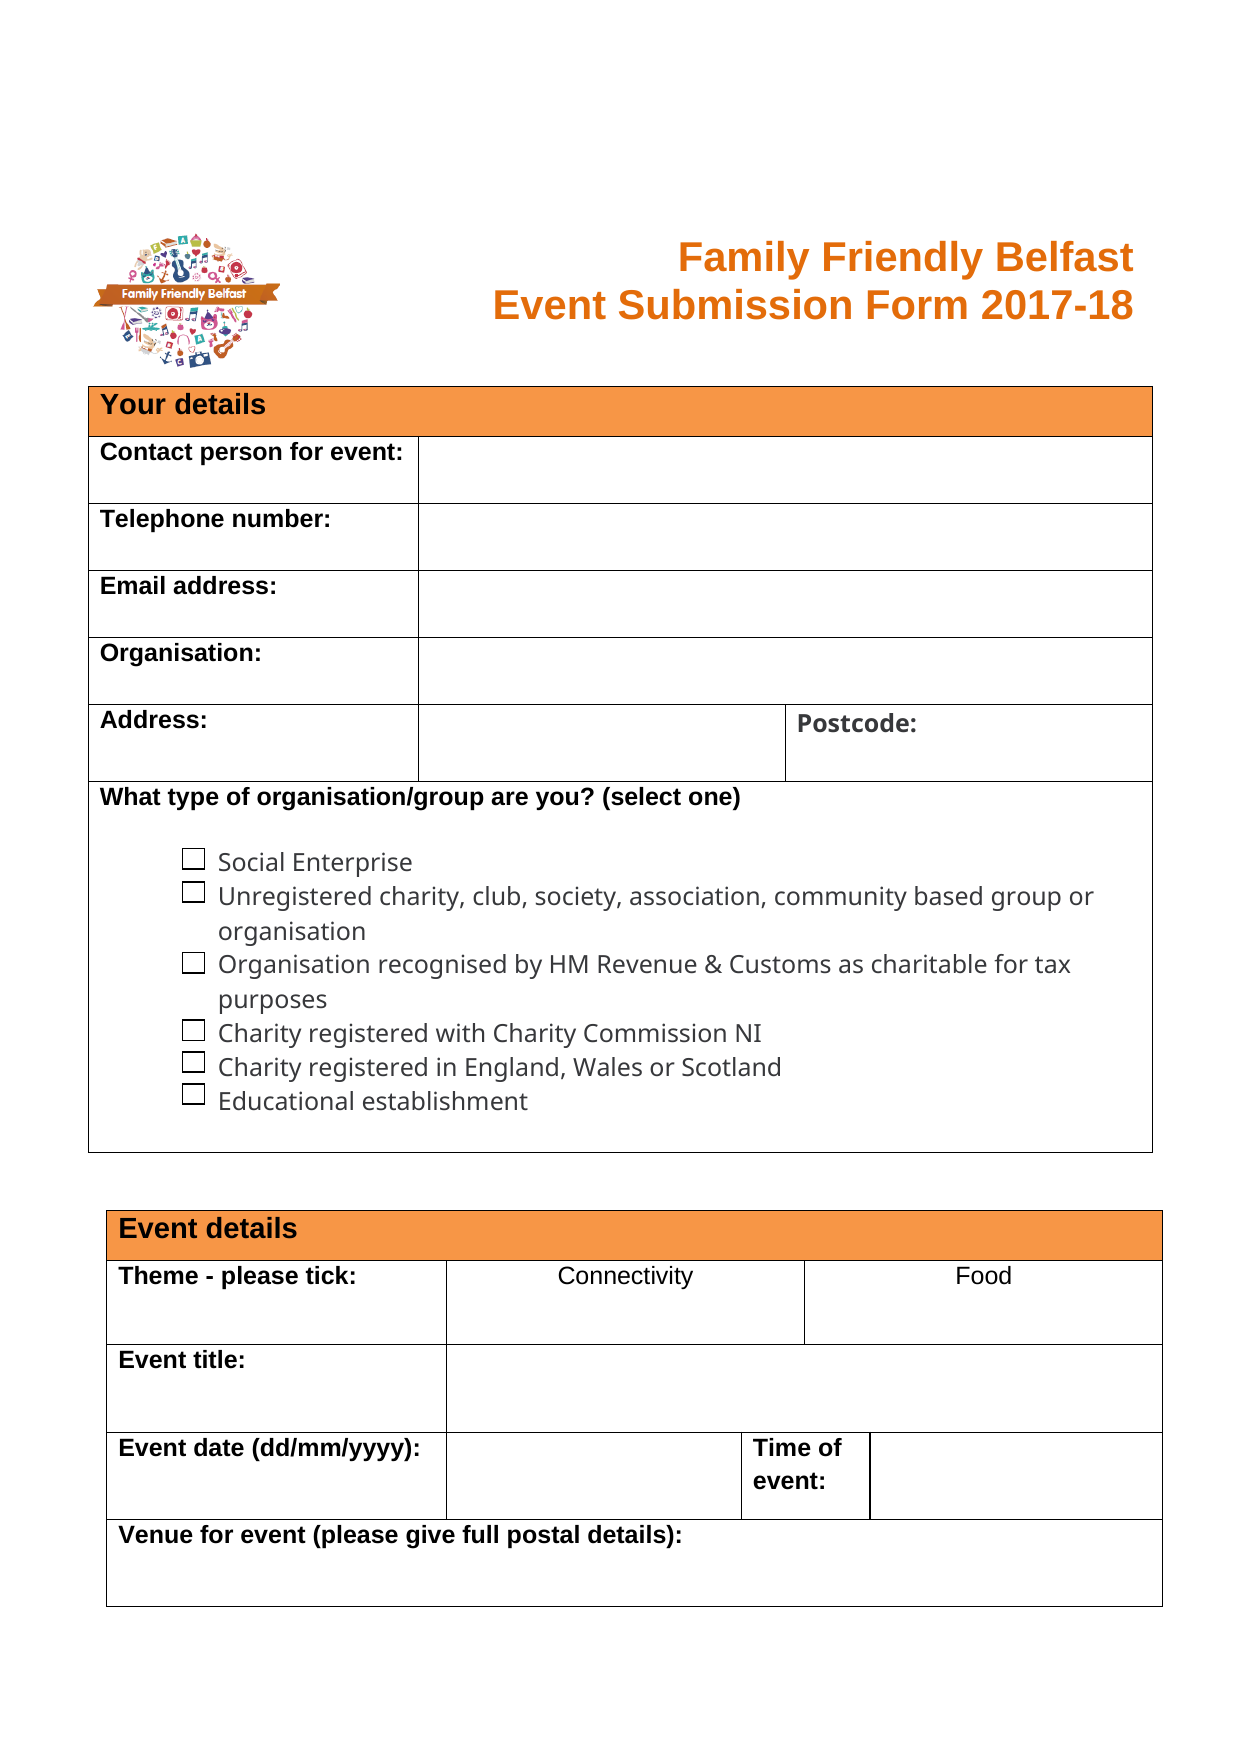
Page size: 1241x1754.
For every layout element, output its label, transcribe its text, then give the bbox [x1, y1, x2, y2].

table_cell Event title: [107, 1345, 446, 1432]
table_cell Email address: [89, 571, 418, 637]
table_cell Time of event: [742, 1433, 869, 1519]
table_cell [871, 1433, 1162, 1519]
table_cell [419, 638, 1152, 704]
table_cell What type of organisation/group are you? (select one) [89, 782, 1152, 811]
table_cell [419, 571, 1152, 637]
table_cell Connectivity [447, 1261, 804, 1344]
table_cell Organisation: [89, 638, 418, 704]
table_header Your details [89, 387, 1152, 436]
table_cell [447, 1433, 741, 1519]
table_cell Food [805, 1261, 1162, 1344]
table_cell Contact person for event: [89, 437, 418, 503]
table_cell Venue for event (please give full postal details): [107, 1520, 1162, 1606]
text Event Submission Form 2017-18 [280, 280, 1134, 328]
text Family Friendly Belfast [280, 232, 1134, 280]
table_cell [419, 705, 785, 781]
table_header Event details [107, 1211, 1162, 1260]
table_cell Address: [89, 705, 418, 781]
table_cell [419, 504, 1152, 570]
table_cell [419, 437, 1152, 503]
table_cell Event date (dd/mm/yyyy): [107, 1433, 446, 1519]
table_cell [447, 1345, 1162, 1432]
table_cell Theme - please tick: [107, 1261, 446, 1344]
table_cell Telephone number: [89, 504, 418, 570]
table_cell Social Enterprise Unregistered charity, club, society, association, community based group or organisation Organisation recognised by HM Revenue & Customs as charitable for tax purposes Charity registered with Charity Commission NI Charity registered in England, Wales or Scotland Educational establishment [89, 811, 1152, 1152]
table_cell Postcode: [786, 705, 1152, 781]
